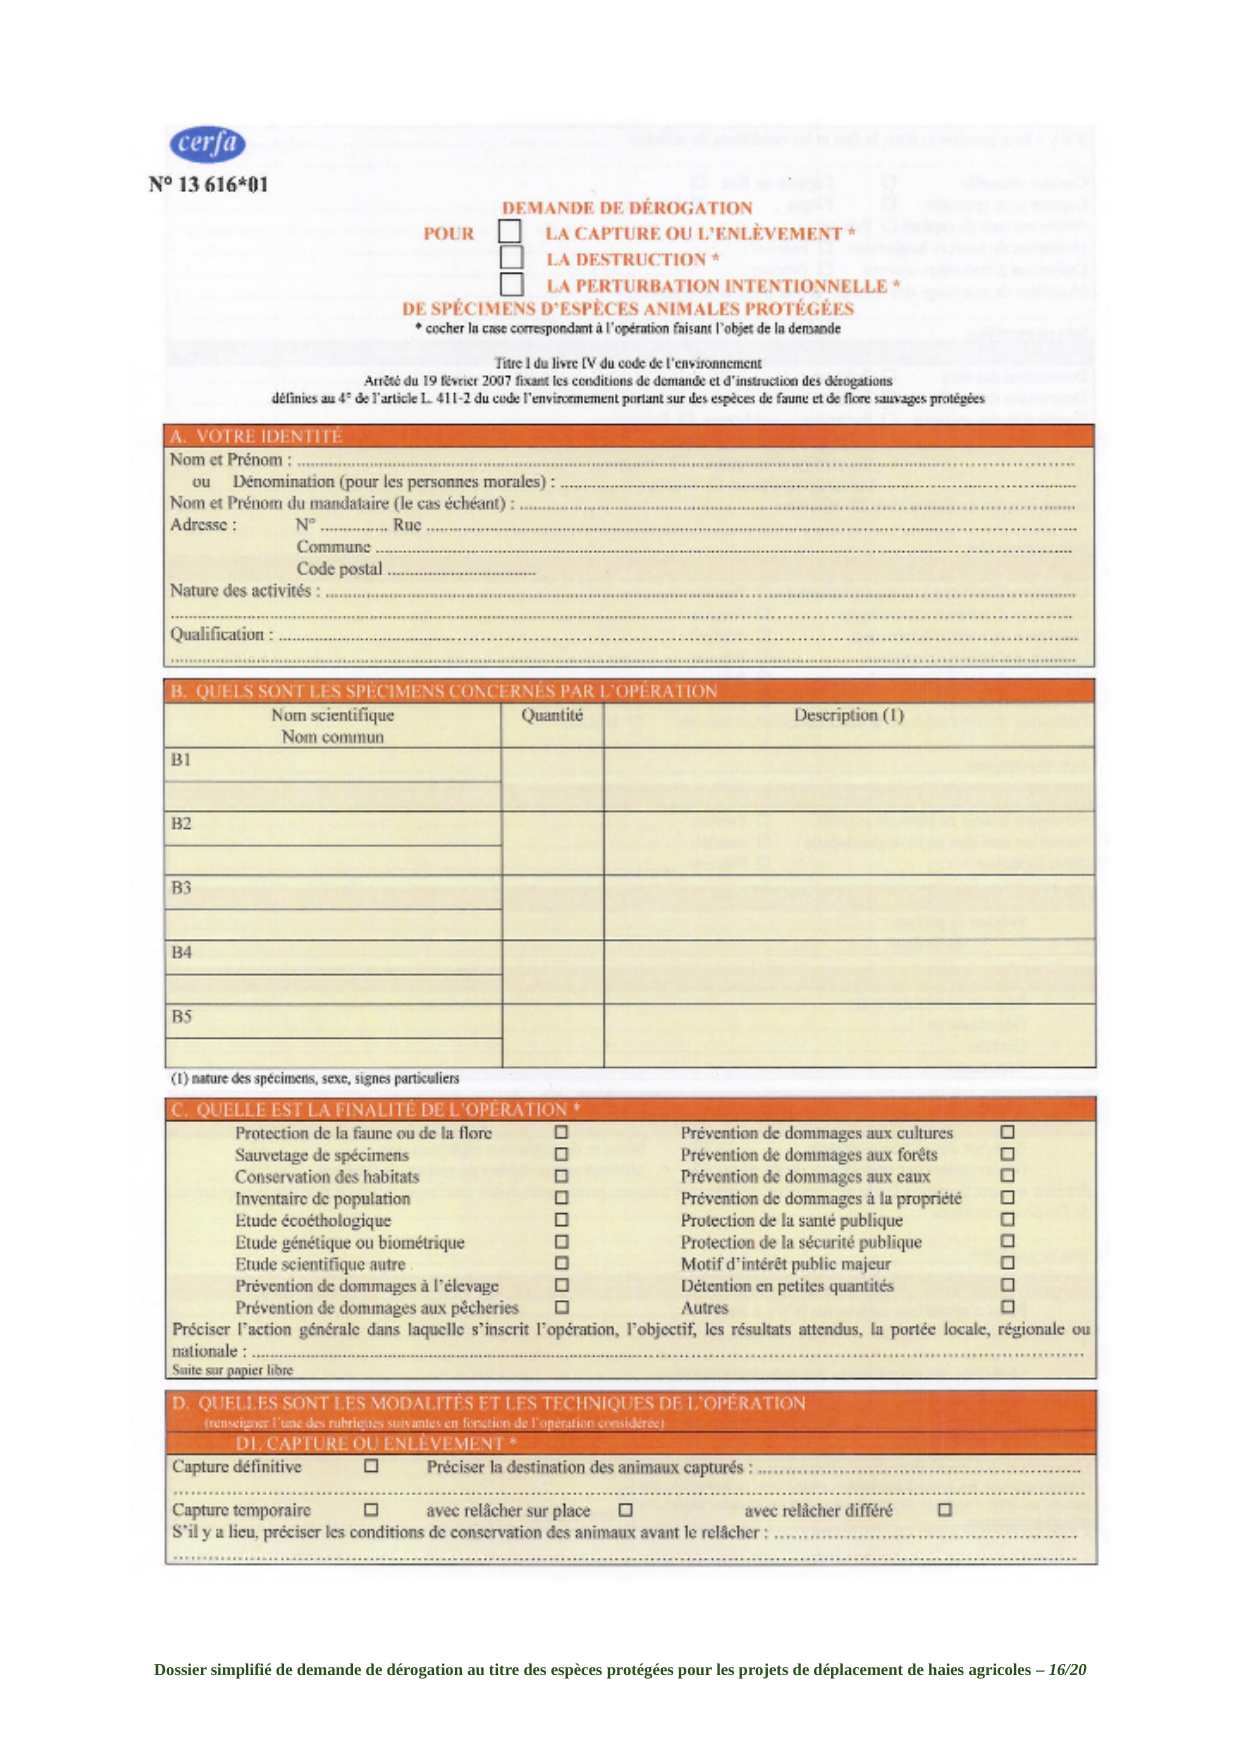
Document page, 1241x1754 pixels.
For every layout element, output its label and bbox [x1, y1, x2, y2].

picture [129, 118, 1111, 1581]
